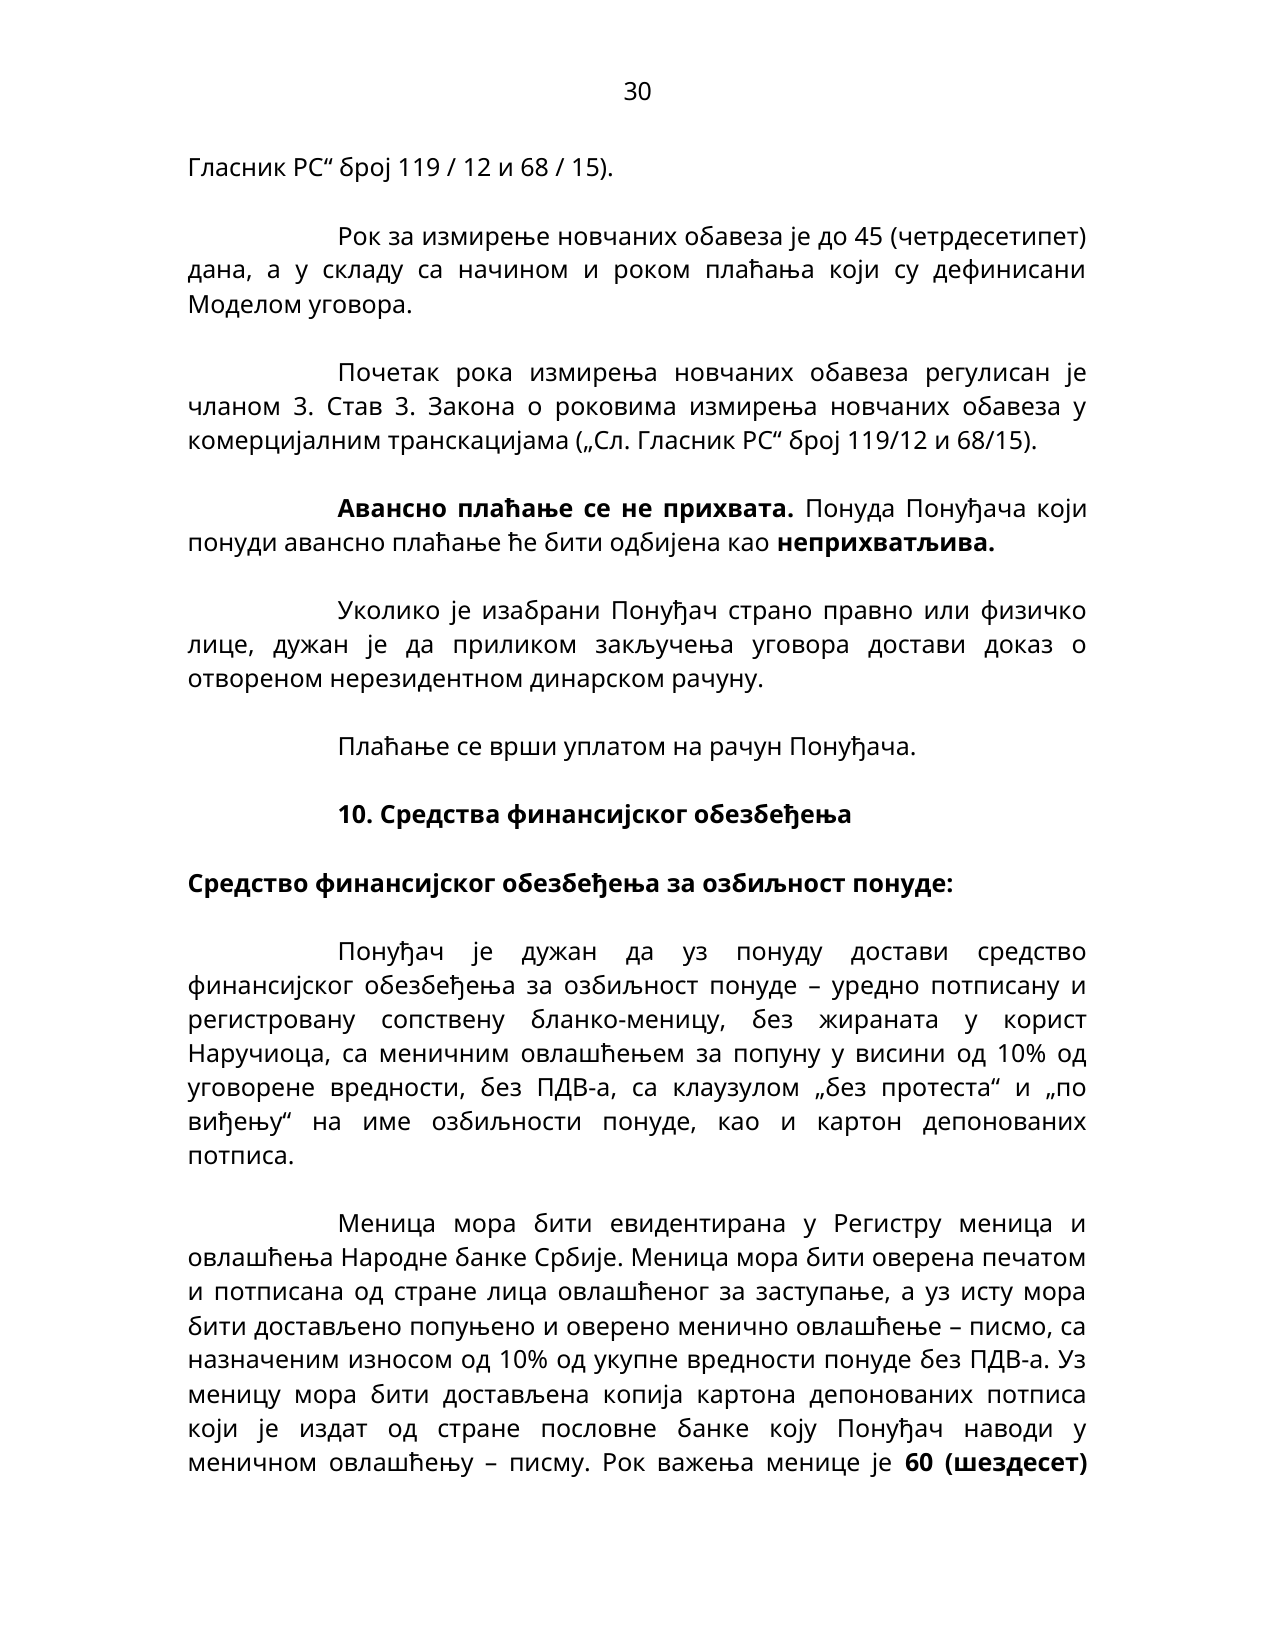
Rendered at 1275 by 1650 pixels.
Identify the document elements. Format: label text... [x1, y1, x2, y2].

text Средство финансијског обезбеђења за озбиљност понуде: [187, 865, 1087, 899]
text Рок за измирење новчаних обавеза је до 45 (четрдесетипет) дана, а у складу са начином и роком плаћања који су дефинисани Моделом уговора. [187, 218, 1087, 320]
text Авансно плаћање се не прихвата. Понуда Понуђача који понуди авансно плаћање ће бити одбијена као неприхватљива. [187, 491, 1087, 559]
text 10. Средства финансијског обезбеђења [187, 797, 1087, 831]
text Уколико је изабрани Понуђач страно правно или физичко лице, дужан је да приликом закључења уговора достави доказ о отвореном нерезидентном динарском рачуну. [187, 593, 1087, 695]
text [187, 1206, 1087, 1478]
text Плаћање се врши уплатом на рачун Понуђача. [187, 729, 1087, 763]
text Почетак рока измирења новчаних обавеза регулисан је чланом 3. Став 3. Закона о роковима измирења новчаних обавеза у комерцијалним транскацијама („Сл. Гласник РС“ број 119/12 и 68/15). [187, 354, 1087, 457]
text Понуђач је дужан да уз понуду достави средство финансијског обезбеђења за озбиљност понуде – уредно потписану и регистровану сопствену бланко-меницу, без жираната у корист Наручиоца, са меничним овлашћењем за попуну у висини од 10% од уговорене вредности, без ПДВ-а, са клаузулом „без протеста“ и „по виђењу“ на име озбиљности понуде, као и картон депонованих потписа. [187, 933, 1087, 1172]
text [187, 150, 1087, 184]
